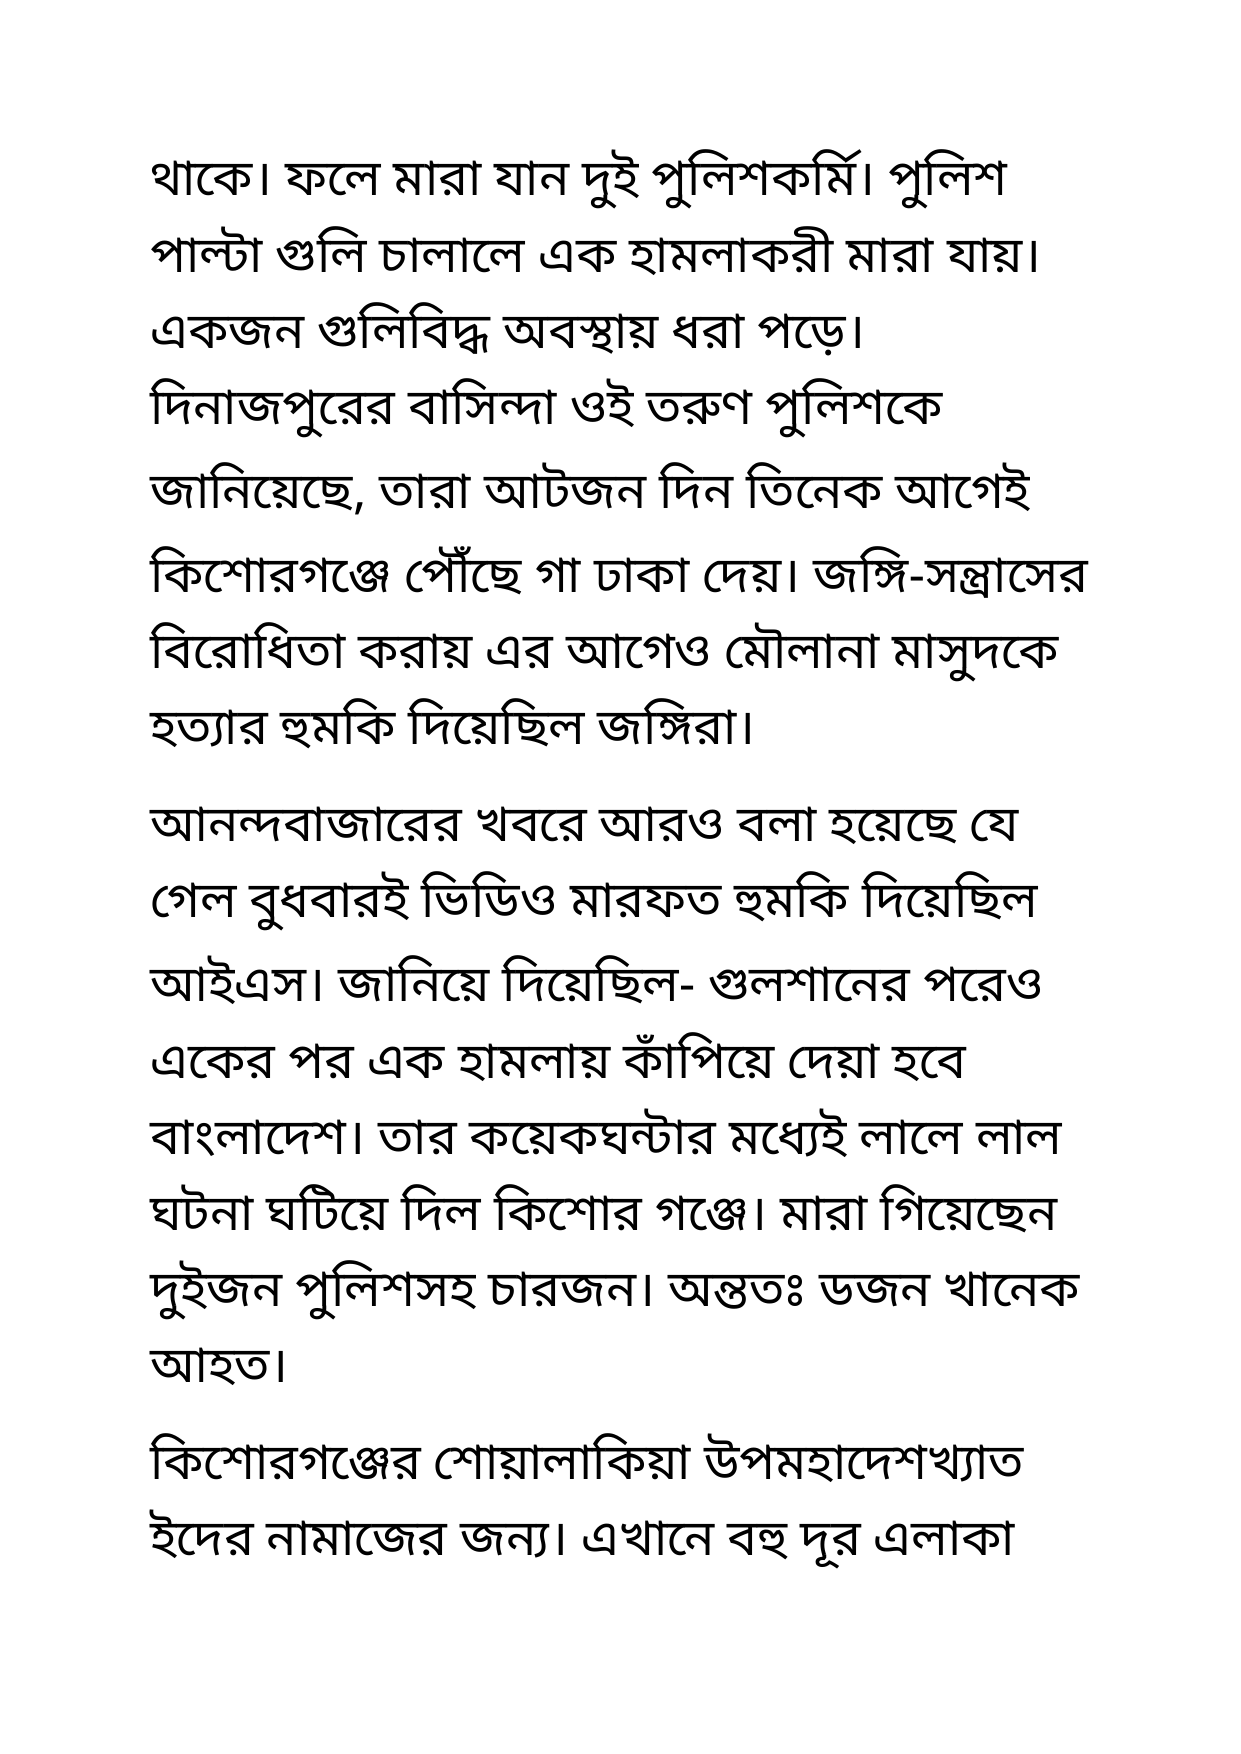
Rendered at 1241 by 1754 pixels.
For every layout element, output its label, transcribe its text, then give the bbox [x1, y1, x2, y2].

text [150, 1434, 1090, 1576]
text আনন্দবাজারের খবরে আরও বলা হয়েছে যে গেল বুধবারই ভিডিও মারফত হুমকি দিয়েছিল আইএস। জানিয়ে দিয়েছিল- গুলশানের পরেও একের পর এক হামলায় কাঁপিয়ে দেয়া হবে বাংলাদেশ। তার কয়েকঘন্টার মধ্যেই লালে লাল ঘটনা ঘটিয়ে দিল কিশোর গঞ্জে। মারা গিয়েছেন দুইজন পুলিশসহ চারজন। অন্ততঃ ডজন খানেক আহত। [150, 796, 1090, 1403]
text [150, 150, 1090, 765]
